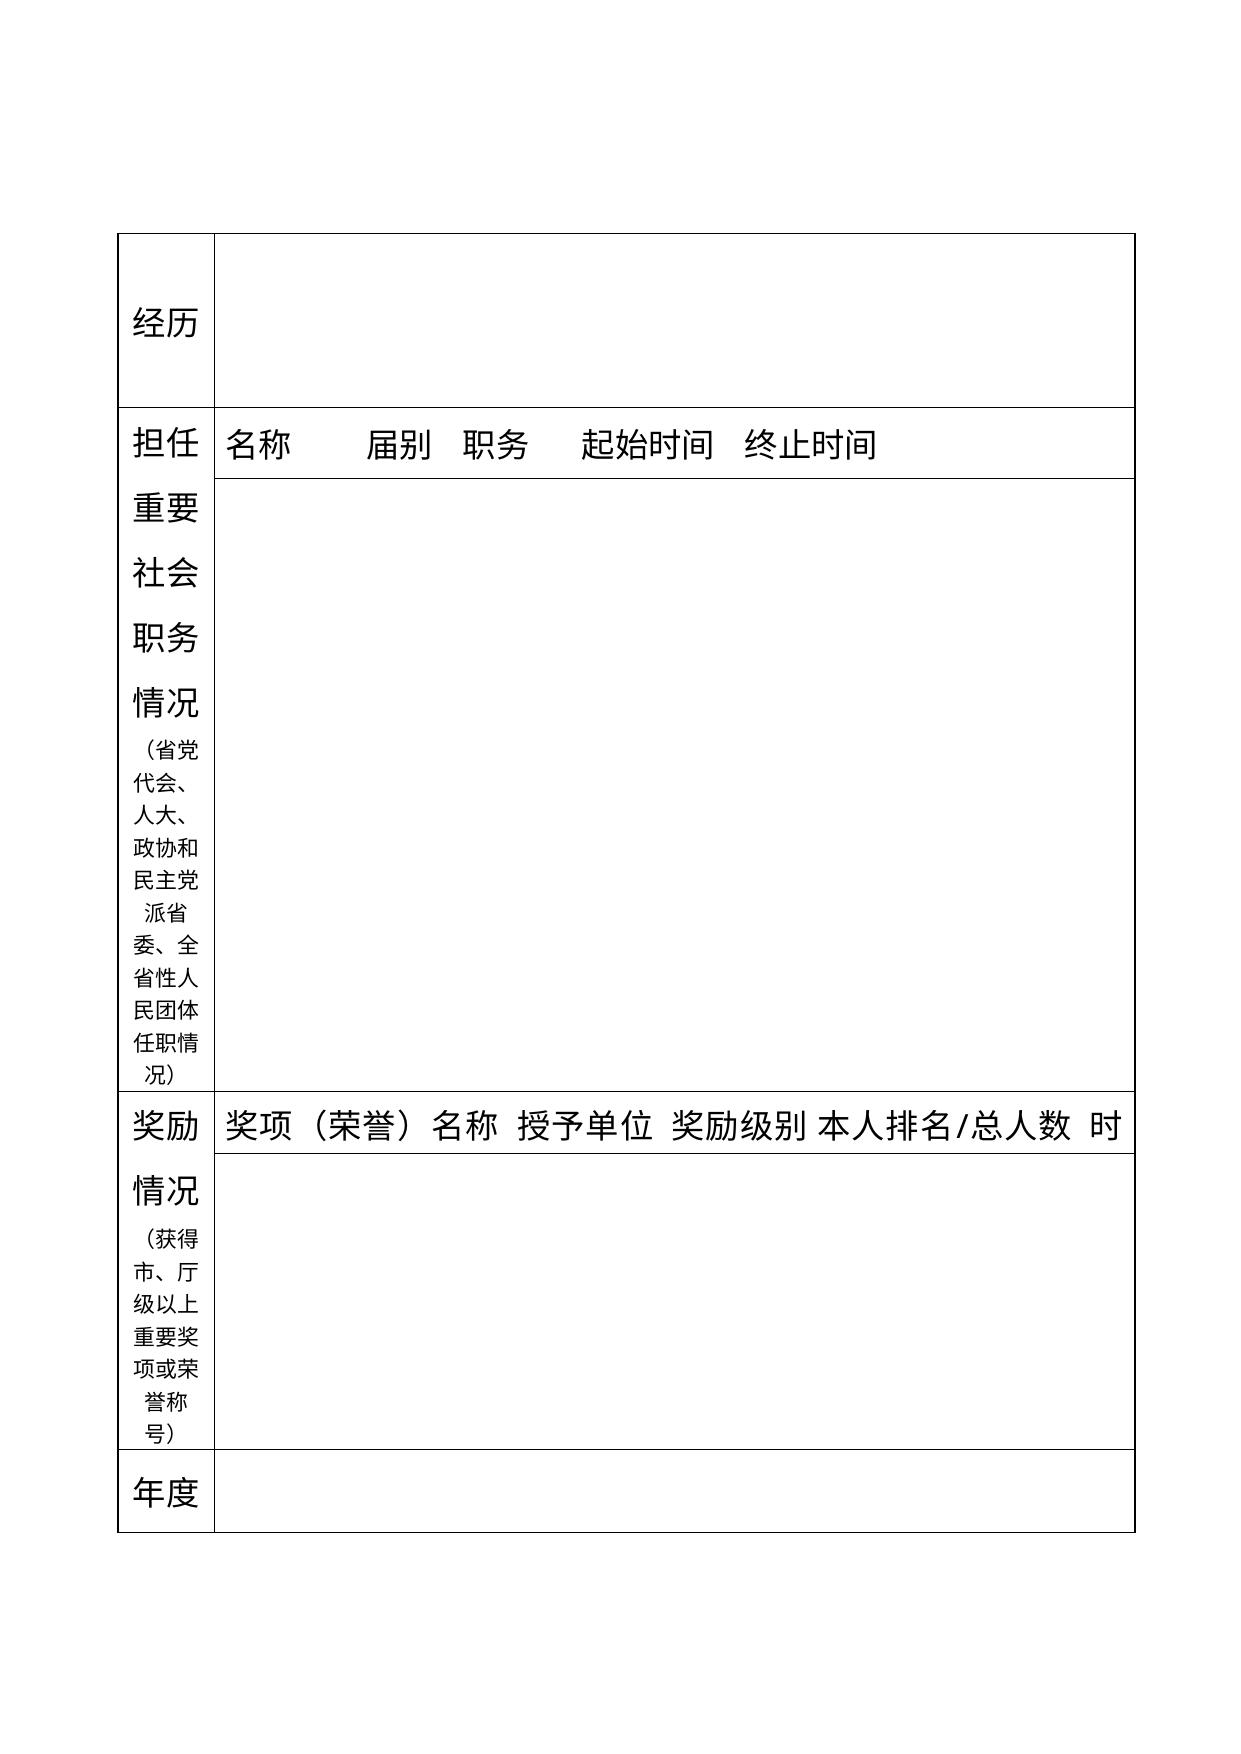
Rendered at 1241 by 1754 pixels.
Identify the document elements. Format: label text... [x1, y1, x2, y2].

table_cell 奖项（荣誉）名称 授予单位 奖励级别 本人排名/总人数 时间 [215, 1092, 1134, 1153]
table_cell [215, 479, 1134, 1091]
table_cell 工作经历 [119, 234, 214, 407]
table_cell 名称 届别 职务 起始时间 终止时间 [215, 408, 1134, 478]
table_cell [215, 1450, 1134, 1532]
table_cell 奖励情况（获得市、厅级以上重要奖项或荣誉称号） [119, 1092, 214, 1449]
table_cell 年度考核结果 [119, 1450, 214, 1532]
table_cell [215, 1154, 1134, 1449]
table_cell 担任重要社会职务情况（省党代会、人大、政协和民主党派省委、全省性人民团体任职情况） [119, 408, 214, 1091]
table_cell [215, 234, 1134, 407]
